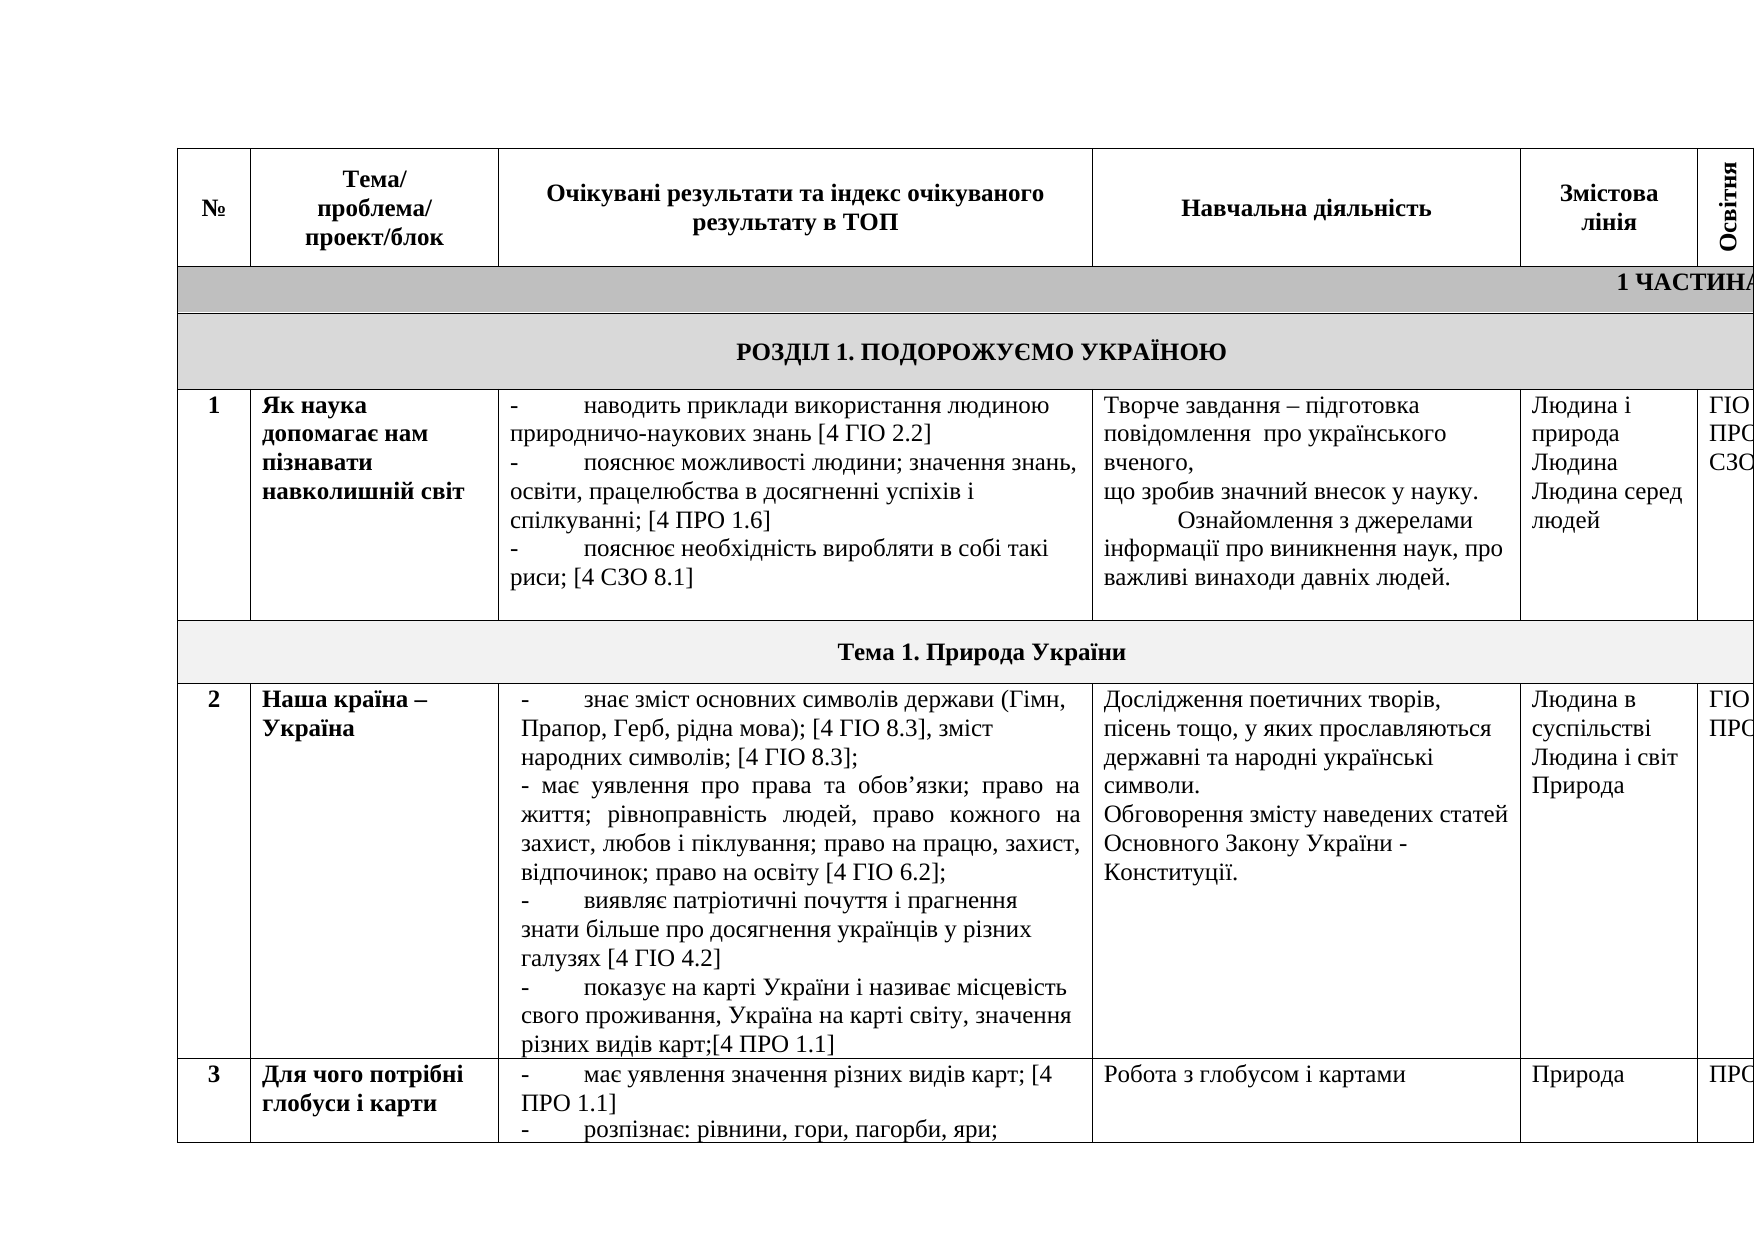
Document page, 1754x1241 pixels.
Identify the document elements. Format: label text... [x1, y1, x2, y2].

table_cell Наша країна – Україна [251, 684, 498, 1058]
table_cell Як наука допомагає нам пізнавати навколишній світ [251, 390, 498, 620]
table_cell 3 [178, 1059, 250, 1142]
table_header № [178, 149, 250, 266]
table_cell Людина в суспільстві Людина і світ Природа [1521, 684, 1697, 1058]
table_cell знає зміст основних символів держави (Гімн, Прапор, Герб, рідна мова); [4 ГІО 8.3], зміст народних символів; [4 ГІО 8.3]; - має уявлення про права та обов’язки; право на життя; рівноправність людей, право кожного на захист, любов і піклування; право на працю, захист, відпочинок; право на освіту [4 ГІО 6.2]; виявляє патріотичні почуття і прагнення знати більше про досягнення українців у різних галузях [4 ГІО 4.2] показує на карті України і називає місцевість свого проживання, Україна на карті світу, значення різних видів карт;[4 ПРО 1.1] [499, 684, 1092, 1058]
table_cell ГІО ПРО [1698, 684, 1753, 1058]
table_cell Тема 1. Природа України [178, 621, 1753, 683]
table_cell 2 [178, 684, 250, 1058]
table_cell Людина і природа Людина Людина серед людей [1521, 390, 1697, 620]
table_header Змістова лінія [1521, 149, 1697, 266]
table_cell Дослідження поетичних творів, пісень тощо, у яких прославляються державні та народні українські символи. Обговорення змісту наведених статей Основного Закону України - Конституції. [1093, 684, 1520, 1058]
table_cell Творче завдання – підготовка повідомлення про українського вченого, що зробив значний внесок у науку. Ознайомлення з джерелами інформації про виникнення наук, про важливі винаходи давніх людей. [1093, 390, 1520, 620]
table_cell наводить приклади використання людиною природничо-наукових знань [4 ГІО 2.2] пояснює можливості людини; значення знань, освіти, працелюбства в досягненні успіхів і спілкуванні; [4 ПРО 1.6] пояснює необхідність виробляти в собі такі риси; [4 СЗО 8.1] [499, 390, 1092, 620]
table_header Тема/ проблема/ проект/блок [251, 149, 498, 266]
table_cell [499, 1059, 1092, 1142]
table_cell Природа [1521, 1059, 1697, 1142]
table_header Освітня галузь [1698, 149, 1753, 266]
table_header Навчальна діяльність [1093, 149, 1520, 266]
table_cell 1 [178, 390, 250, 620]
table_cell ПРО [1698, 1059, 1753, 1142]
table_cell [1093, 1059, 1520, 1142]
table_cell РОЗДІЛ 1. ПОДОРОЖУЄМО УКРАЇНОЮ [178, 314, 1753, 389]
table_cell 1 ЧАСТИНА [178, 267, 1753, 312]
table_header Очікувані результати та індекс очікуваного результату в ТОП [499, 149, 1092, 266]
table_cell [251, 1059, 498, 1142]
table_cell ГІО ПРО СЗО [1698, 390, 1753, 620]
